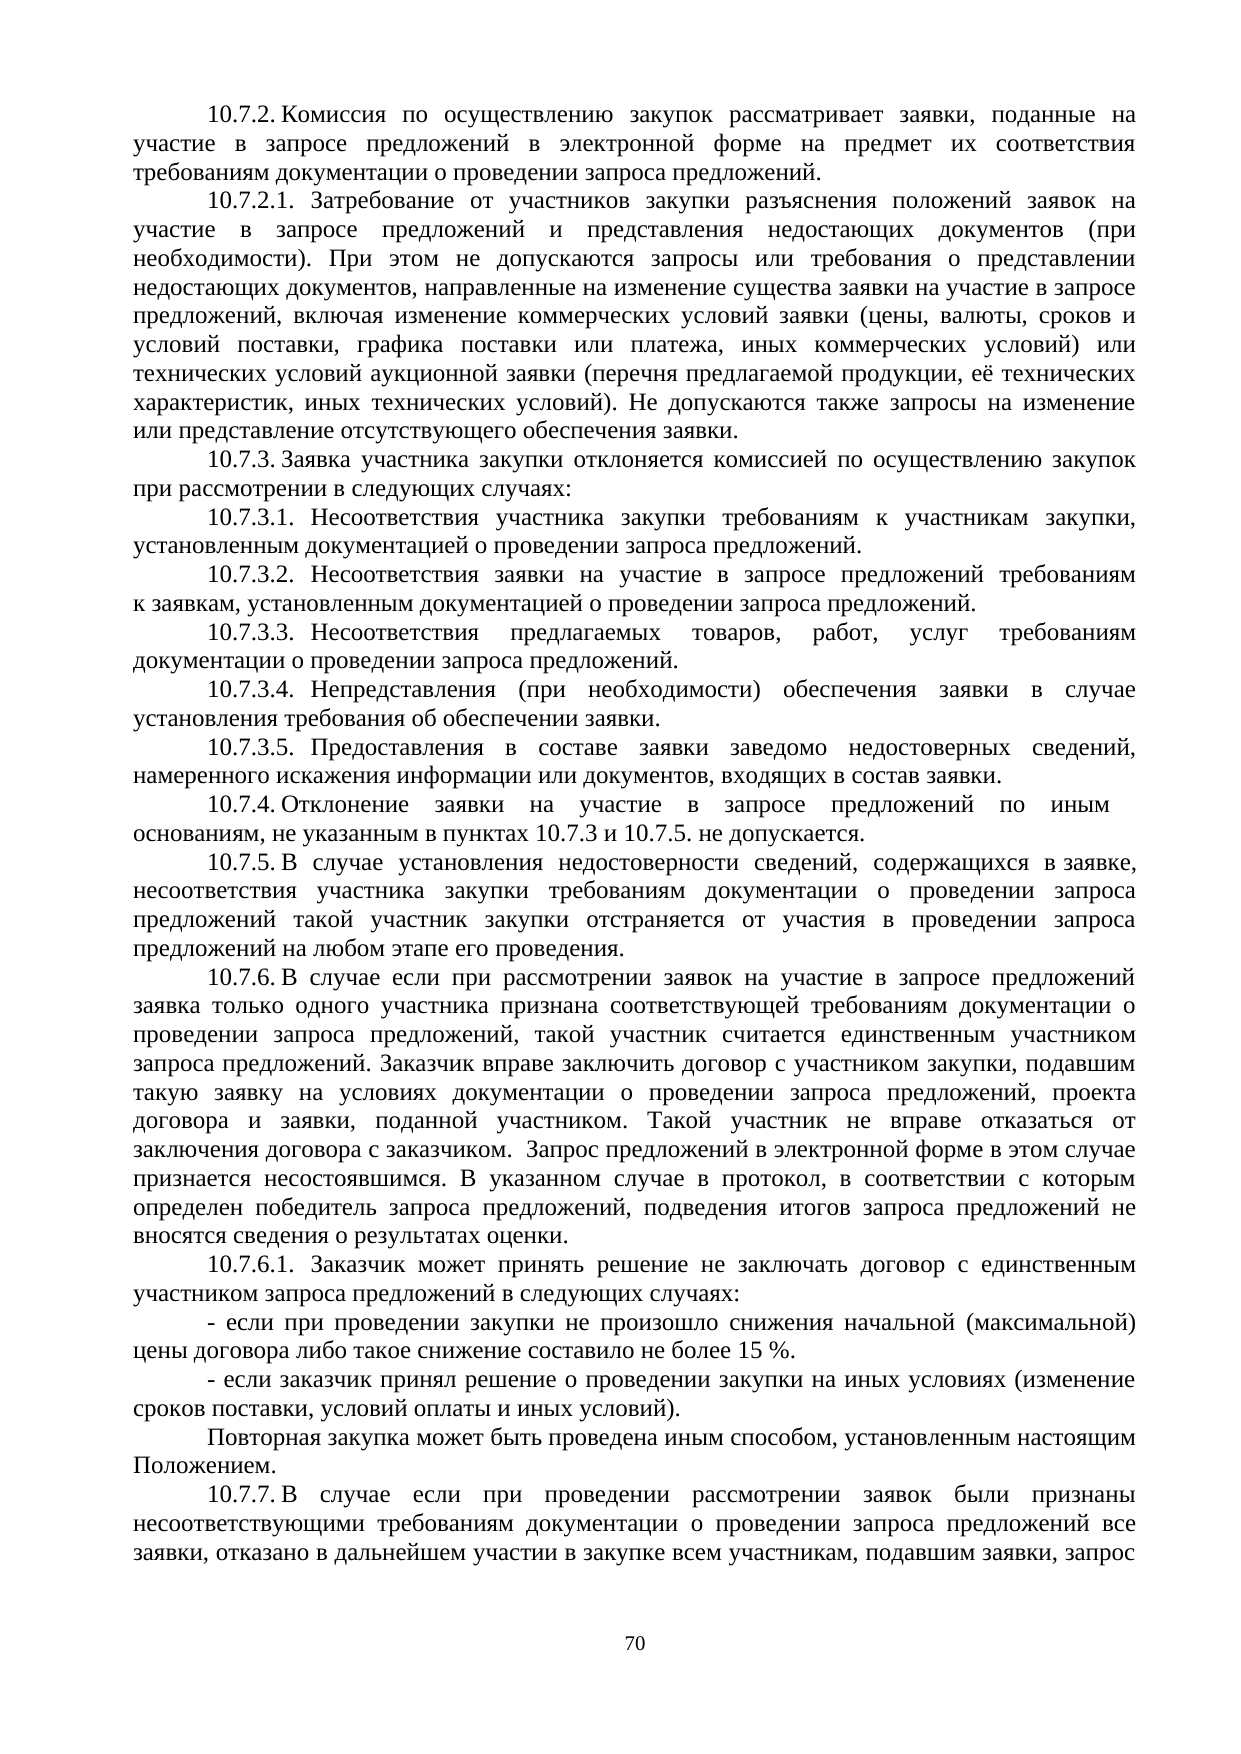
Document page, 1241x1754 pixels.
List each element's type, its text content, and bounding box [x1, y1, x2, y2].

list Предоставления в составе заявки заведомо недостоверных сведений, намеренного искажения информации или документов, входящих в состав заявки. [133, 732, 1137, 789]
list Затребование от участников закупки разъяснения положений заявок на участие в запросе предложений и представления недостающих документов (при необходимости). При этом не допускаются запросы или требования о представлении недостающих документов, направленные на изменение существа заявки на участие в запросе предложений, включая изменение коммерческих условий заявки (цены, валюты, сроков и условий поставки, графика поставки или платежа, иных коммерческих условий) или технических условий аукционной заявки (перечня предлагаемой продукции, её технических характеристик, иных технических условий). Не допускаются также запросы на изменение или представление отсутствующего обеспечения заявки. [133, 185, 1137, 444]
list Комиссия по осуществлению закупок рассматривает заявки, поданные на участие в запросе предложений в электронной форме на предмет их соответствия требованиям документации о проведении запроса предложений. [133, 99, 1137, 185]
list - если заказчик принял решение о проведении закупки на иных условиях (изменение сроков поставки, условий оплаты и иных условий). [133, 1364, 1137, 1422]
list Отклонение заявки на участие в запросе предложений по иным основаниям, не указанным в пунктах 10.7.3 и 10.7.5. не допускается. [133, 789, 1137, 847]
list В случае установления недостоверности сведений, содержащихся в заявке, несоответствия участника закупки требованиям документации о проведении запроса предложений такой участник закупки отстраняется от участия в проведении запроса предложений на любом этапе его проведения. [133, 847, 1137, 962]
list Несоответствия участника закупки требованиям к участникам закупки, установленным документацией о проведении запроса предложений. [133, 502, 1137, 559]
list Несоответствия предлагаемых товаров, работ, услуг требованиям документации о проведении запроса предложений. [133, 617, 1137, 674]
list Заказчик может принять решение не заключать договор с единственным участником запроса предложений в следующих случаях: [133, 1249, 1137, 1307]
list Несоответствия заявки на участие в запросе предложений требованиям к заявкам, установленным документацией о проведении запроса предложений. [133, 559, 1137, 617]
list Непредставления (при необходимости) обеспечения заявки в случае установления требования об обеспечении заявки. [133, 674, 1137, 732]
list В случае если при рассмотрении заявок на участие в запросе предложений заявка только одного участника признана соответствующей требованиям документации о проведении запроса предложений, такой участник считается единственным участником запроса предложений. Заказчик вправе заключить договор с участником закупки, подавшим такую заявку на условиях документации о проведении запроса предложений, проекта договора и заявки, поданной участником. Такой участник не вправе отказаться от заключения договора с заказчиком. Запрос предложений в электронной форме в этом случае признается несостоявшимся. В указанном случае в протокол, в соответствии с которым определен победитель запроса предложений, подведения итогов запроса предложений не вносятся сведения о результатах оценки. [133, 962, 1137, 1249]
list - если при проведении закупки не произошло снижения начальной (максимальной) цены договора либо такое снижение составило не более 15 %. [133, 1307, 1137, 1364]
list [133, 1479, 1137, 1565]
list Заявка участника закупки отклоняется комиссией по осуществлению закупок при рассмотрении в следующих случаях: [133, 444, 1137, 502]
text Повторная закупка может быть проведена иным способом, установленным настоящим Положением. [133, 1422, 1137, 1479]
